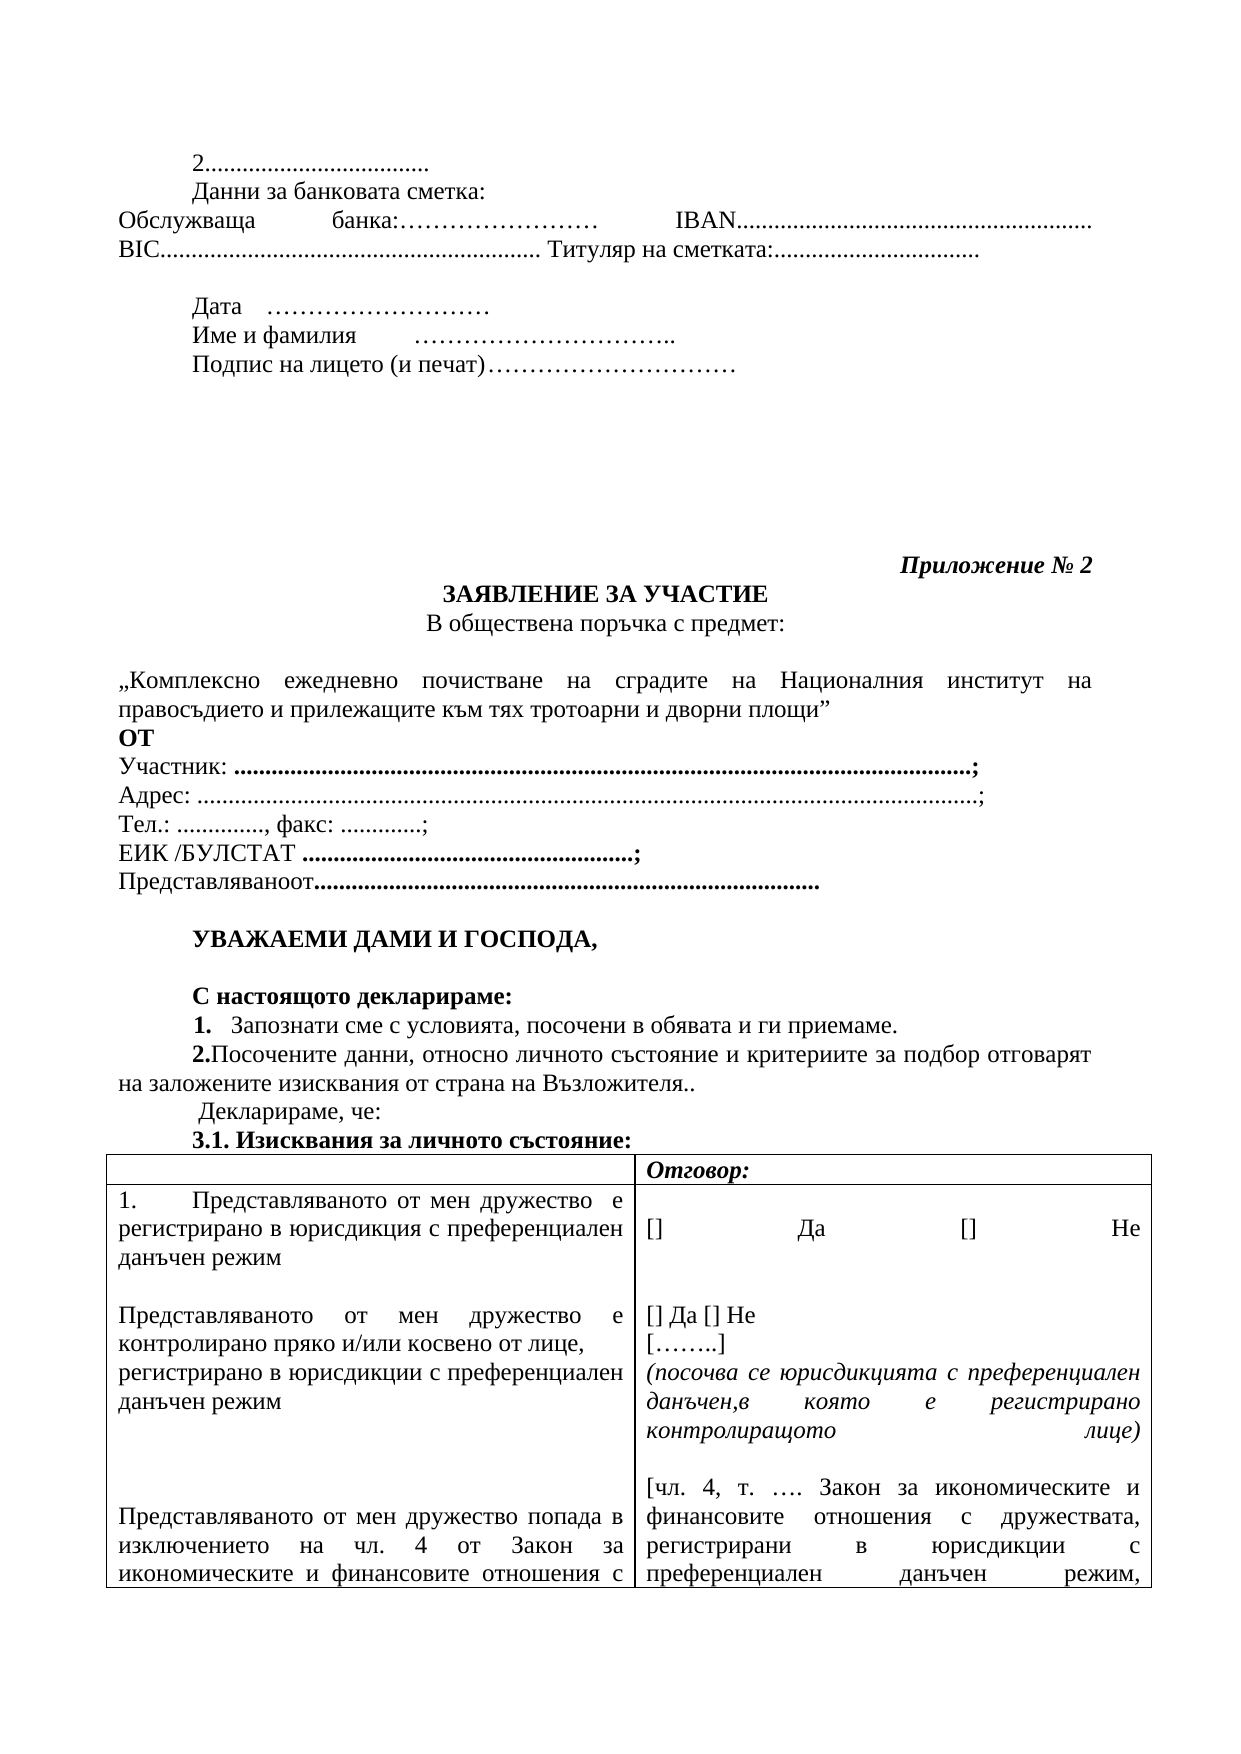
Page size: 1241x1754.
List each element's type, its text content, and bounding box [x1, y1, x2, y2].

text Представляваноот................................................................................. [118, 866, 1093, 895]
text Име и фамилия ………………………….. [118, 320, 1093, 349]
text Подпис на лицето (и печат) ………………………… [118, 349, 1093, 378]
table_header Отговор: [636, 1155, 1151, 1184]
text 2.Посочените данни, относно личното състояние и критериите за подбор отговарят на заложените изисквания от страна на Възложителя.. [118, 1039, 1093, 1096]
text ЕИК /БУЛСТАТ .....................................................; [118, 838, 1093, 866]
text Декларираме, че: [118, 1096, 1093, 1125]
text ЗАЯВЛЕНИЕ ЗА УЧАСТИЕ [118, 579, 1093, 608]
text В обществена поръчка с предмет: [118, 608, 1093, 636]
text Тел.: .............., факс: .............; [118, 809, 1093, 838]
text ОТ [118, 723, 1093, 751]
text УВАЖАЕМИ ДАМИ И ГОСПОДА, [118, 924, 1093, 953]
text 2.................................... [118, 148, 1093, 176]
text Адрес: .............................................................................................................................; [118, 780, 1093, 809]
text Данни за банковата сметка: [118, 176, 1093, 205]
text Участник: ......................................................................................................................; [118, 751, 1093, 780]
table_header [107, 1155, 634, 1184]
text Приложение № 2 [118, 550, 1093, 579]
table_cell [636, 1185, 1151, 1587]
text „Комплексно ежедневно почистване на сградите на Националния институт на правосъдието и прилежащите към тях тротоарни и дворни площи” [118, 665, 1093, 723]
text С настоящото декларираме: [118, 981, 1093, 1010]
text 3.1. Изисквания за личното състояние: [118, 1125, 1093, 1154]
text Дата ……………………… [118, 291, 1093, 320]
list Запознати сме с условията, посочени в обявата и ги приемаме. [193, 1010, 1093, 1039]
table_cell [107, 1185, 634, 1587]
text Обслужваща банка:…………………… IBAN......................................................... BIC............................................................. Титуляр на сметката:................................. [118, 205, 1093, 263]
